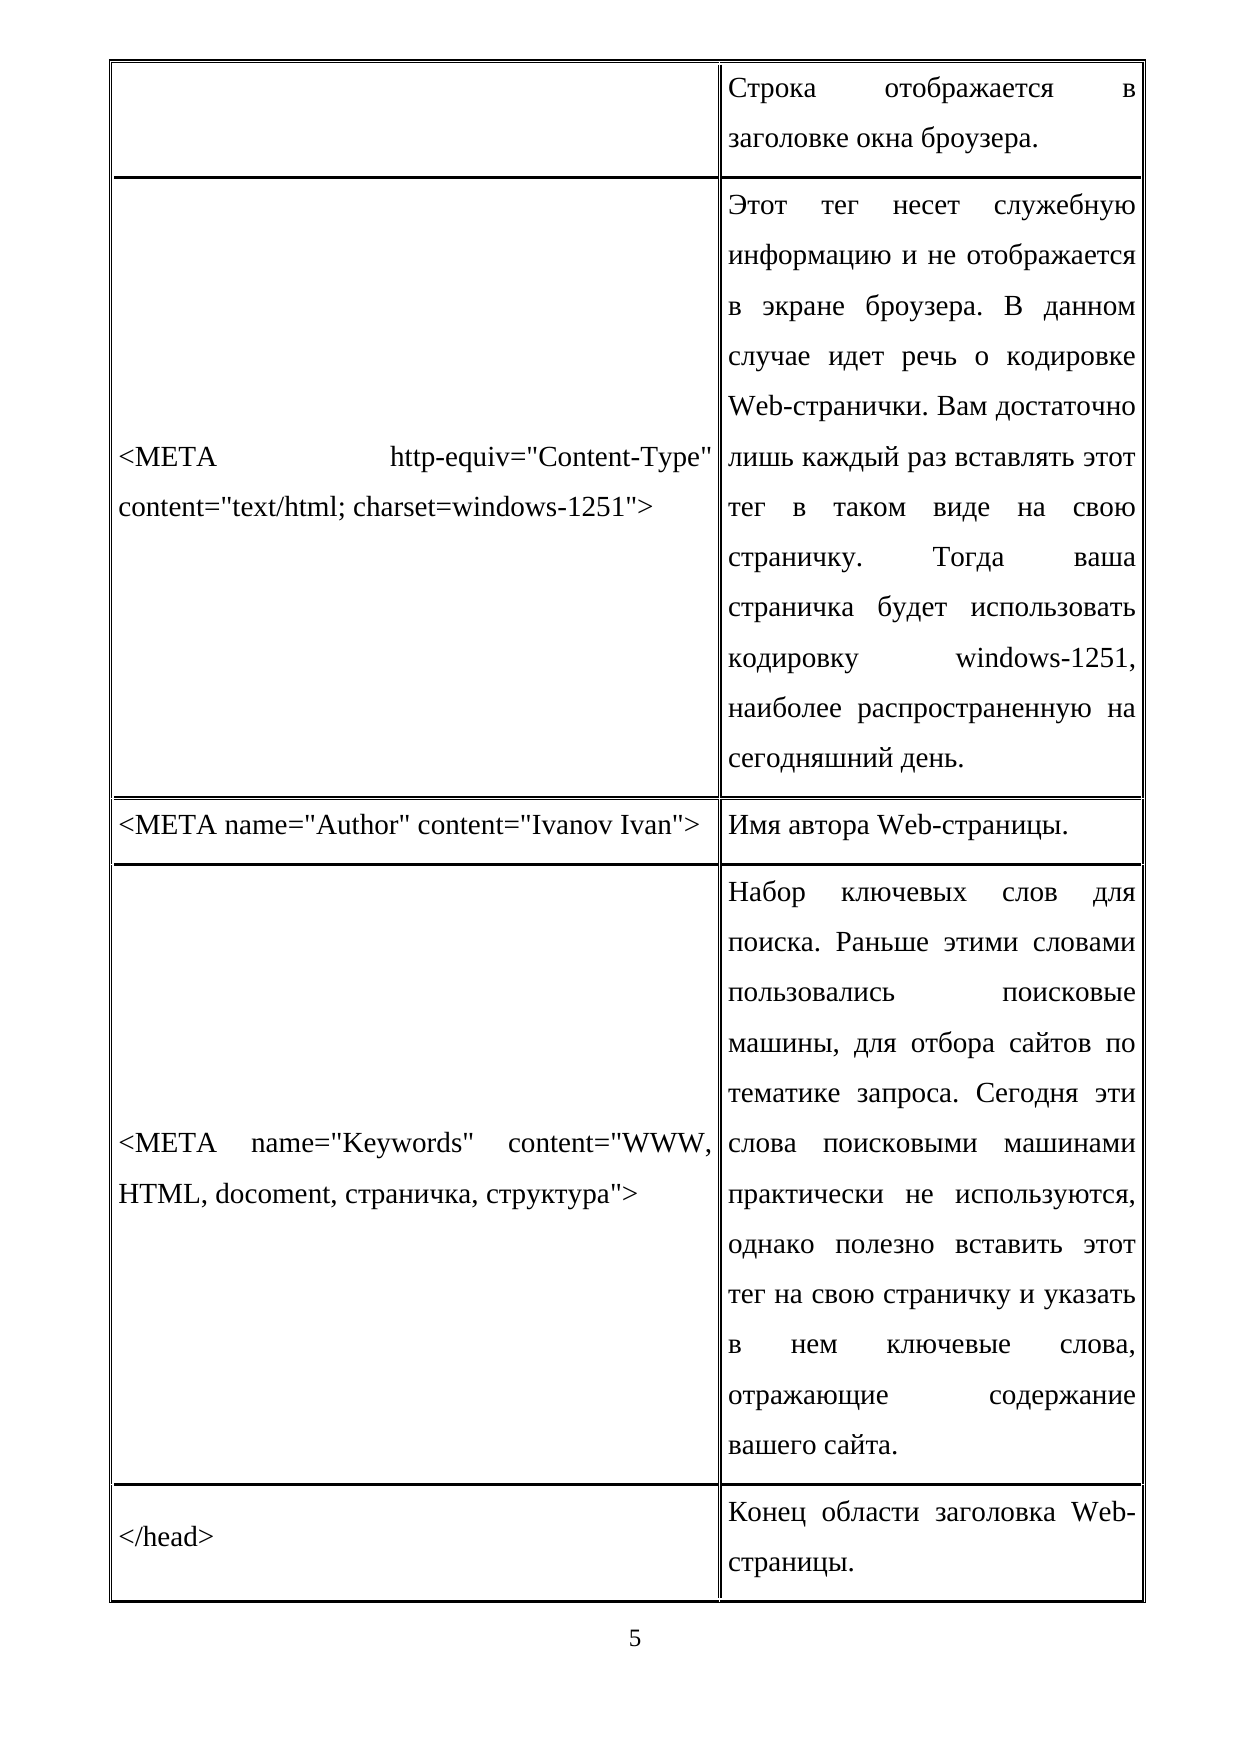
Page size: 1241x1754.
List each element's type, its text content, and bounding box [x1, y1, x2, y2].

table_cell Конец области заголовка Web-страницы. [720, 1483, 1144, 1600]
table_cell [112, 61, 720, 176]
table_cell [720, 63, 1142, 176]
table_cell Набор ключевых слов для поиска. Раньше этими словами пользовались поисковые машины, для отбора сайтов по тематике запроса. Сегодня эти слова поисковыми машинами практически не используются, однако полезно вставить этот тег на свою страничку и указать в нем ключевые слова, отражающие содержание вашего сайта. [722, 863, 1144, 1483]
table_cell </head> [110, 1483, 720, 1600]
table_cell <META http-equiv="Content-Type" content="text/html; charset=windows-1251"> [112, 176, 718, 796]
table_cell Этот тег несет служебную информацию и не отображается в экране броузера. В данном случае идет речь о кодировке Web-странички. Вам достаточно лишь каждый раз вставлять этот тег в таком виде на свою страничку. Тогда ваша страничка будет использовать кодировку windows-1251, наиболее распространенную на сегодняшний день. [722, 176, 1142, 796]
table_cell Имя автора Web-страницы. [722, 796, 1143, 863]
table_cell <META name="Keywords" content="WWW, HTML, docoment, страничка, структура"> [110, 863, 718, 1483]
table_cell <META name="Author" content="Ivanov Ivan"> [112, 796, 718, 863]
